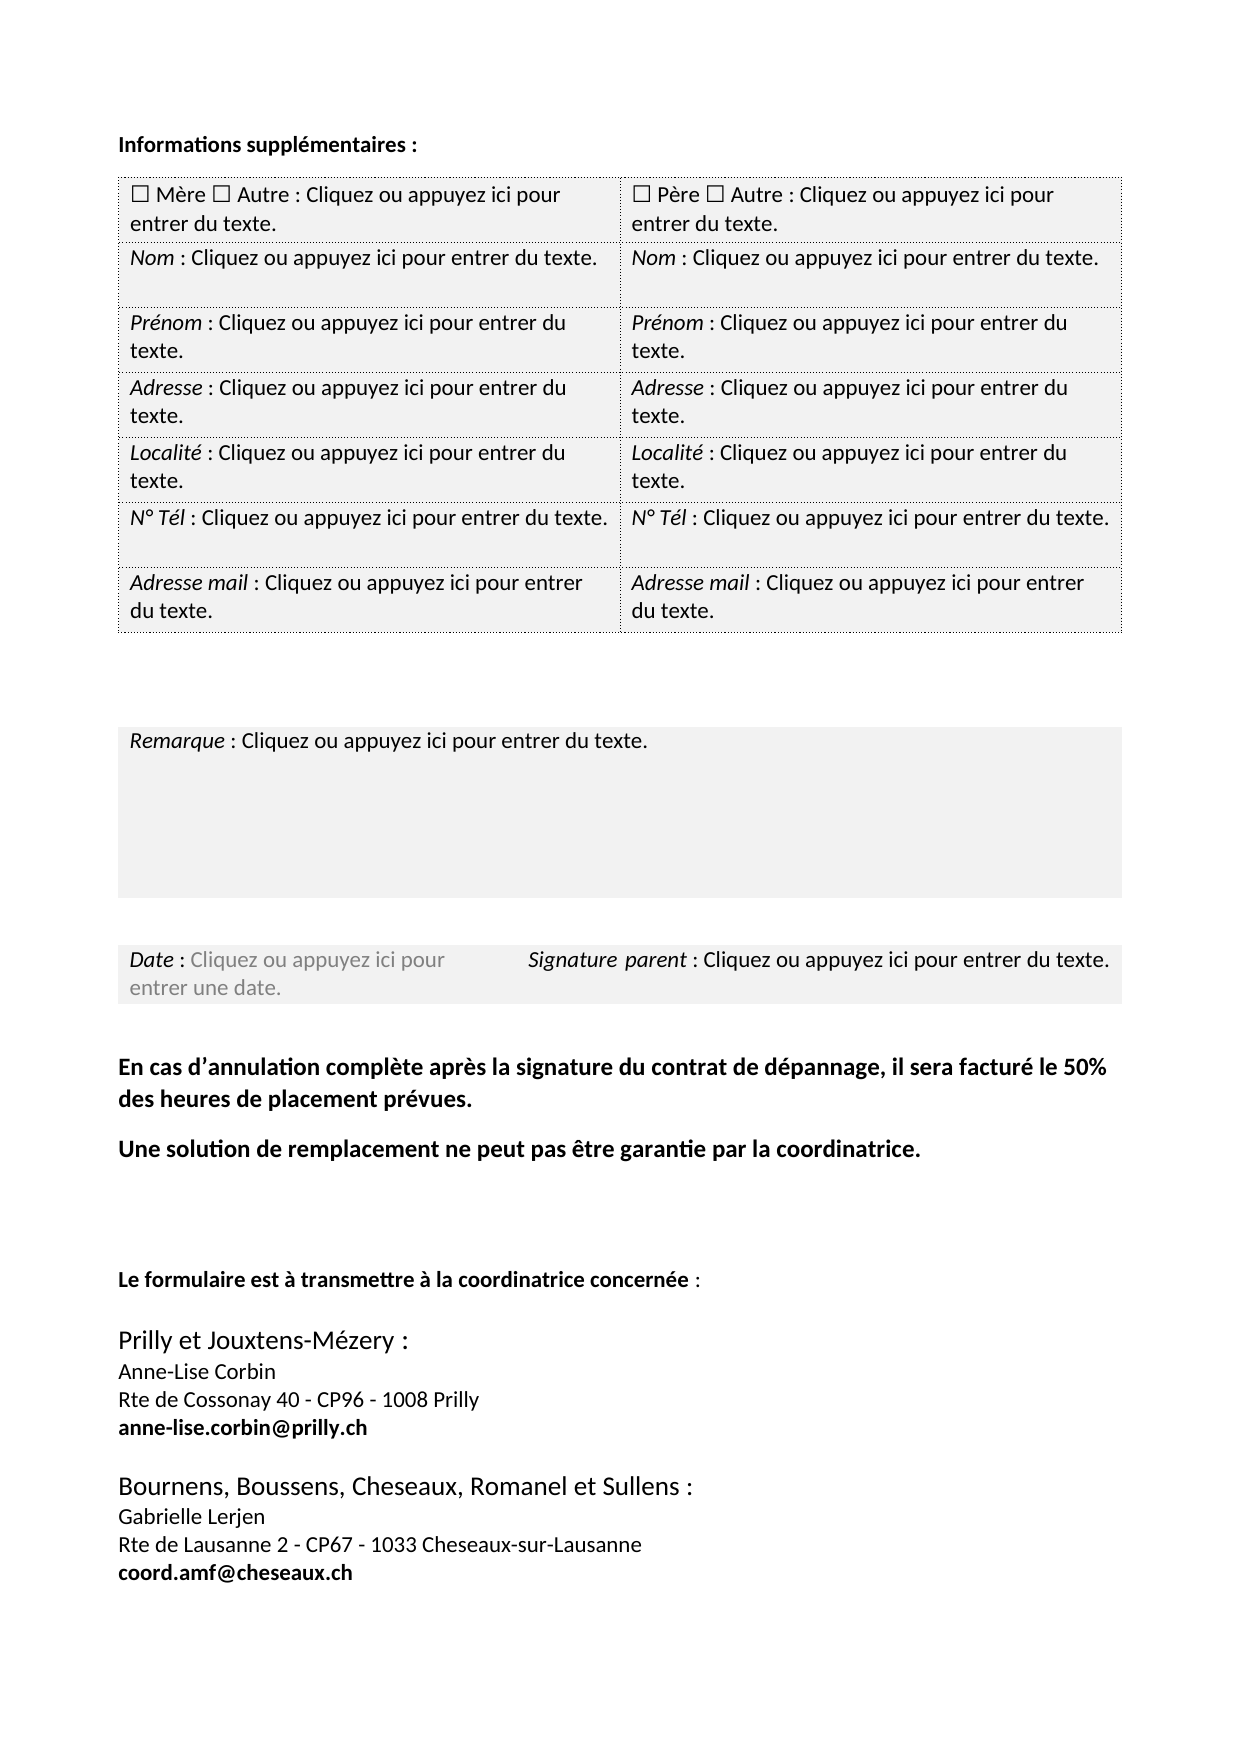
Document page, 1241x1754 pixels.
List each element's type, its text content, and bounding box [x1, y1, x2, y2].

table_cell Adresse : [119, 372, 620, 437]
table_cell N° Tél : [620, 502, 1122, 567]
table_cell Nom : [620, 242, 1122, 307]
table_cell Adresse : [620, 372, 1122, 437]
text Prilly et Jouxtens-Mézery : [118, 1321, 1122, 1357]
table_header Mère Autre : [119, 177, 620, 242]
table_cell Localité : [119, 437, 620, 502]
text Informations supplémentaires : [118, 130, 1122, 158]
text Rte de Cossonay 40 - CP96 - 1008 Prilly [118, 1385, 1122, 1413]
table_cell Nom : [119, 242, 620, 307]
table_header Père Autre : [620, 177, 1122, 242]
text Le formulaire est à transmettre à la coordinatrice concernée : [118, 1265, 1122, 1293]
text Anne-Lise Corbin [118, 1357, 1122, 1385]
table_cell N° Tél : [119, 502, 620, 567]
text En cas d’annulation complète après la signature du contrat de dépannage, il sera facturé le 50% des heures de placement prévues. [118, 1051, 1122, 1114]
text anne-lise.corbin@prilly.ch [118, 1413, 1122, 1441]
text Bournens, Boussens, Cheseaux, Romanel et Sullens : [118, 1469, 1122, 1502]
text Rte de Lausanne 2 - CP67 - 1033 Cheseaux-sur-Lausanne [118, 1530, 1122, 1558]
text coord.amf@cheseaux.ch [118, 1558, 1122, 1586]
table_cell Prénom : [620, 307, 1122, 372]
table_cell Localité : [620, 437, 1122, 502]
table_cell Prénom : [119, 307, 620, 372]
text Gabrielle Lerjen [118, 1502, 1122, 1530]
table_header Signature parent : [517, 945, 1122, 1004]
table_cell Adresse mail : [620, 567, 1122, 632]
text Une solution de remplacement ne peut pas être garantie par la coordinatrice. [118, 1133, 1122, 1164]
table_header Remarque : [118, 727, 1122, 898]
table_header Date : [118, 945, 517, 1004]
table_cell Adresse mail : [119, 567, 620, 632]
